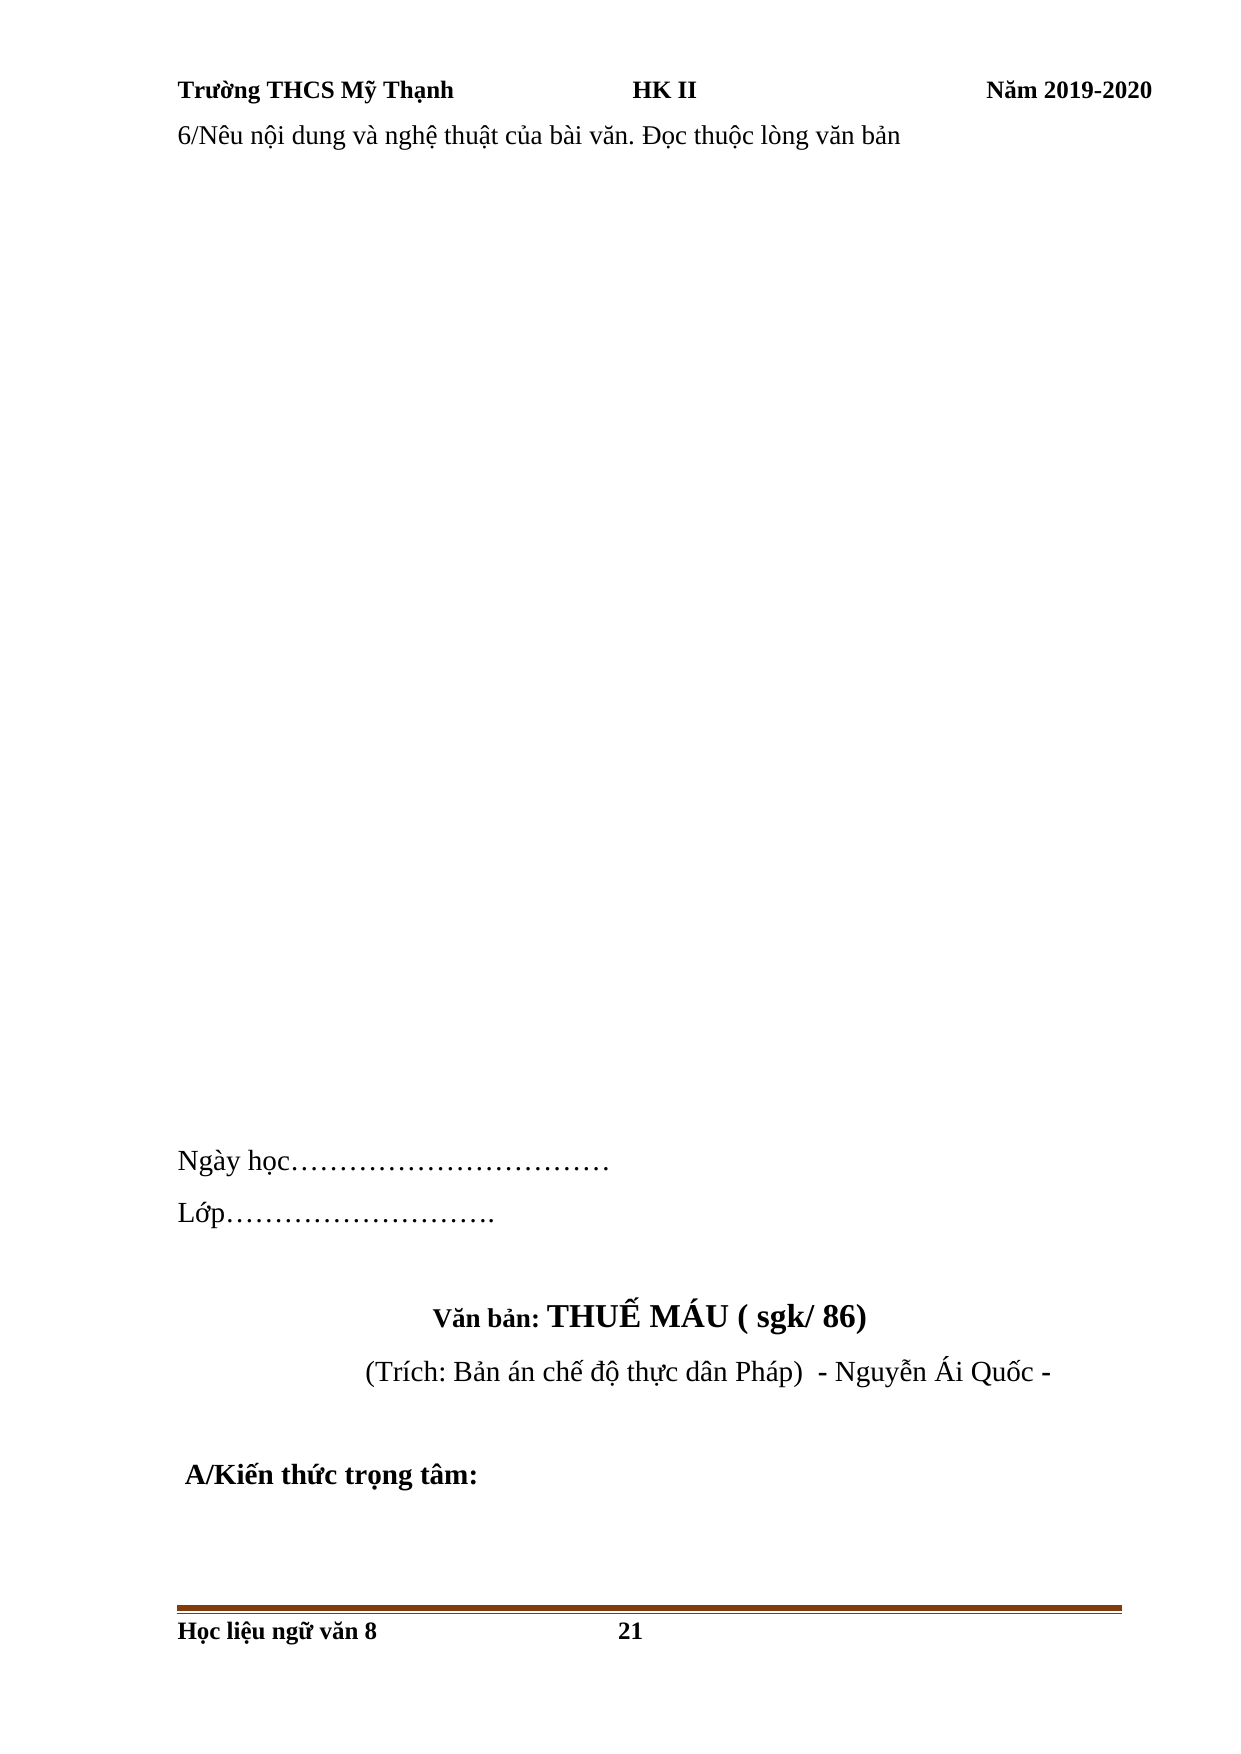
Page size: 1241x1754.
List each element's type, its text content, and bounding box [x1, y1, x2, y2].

text 6/Nêu nội dung và nghệ thuật của bài văn. Đọc thuộc lòng văn bản [177, 118, 1122, 151]
text Ngày học…………………………… [177, 1143, 1122, 1177]
text Lớp………………………. [177, 1196, 1122, 1229]
text (Trích: Bản án chế độ thực dân Pháp) - Nguyễn Ái Quốc - [177, 1354, 1122, 1388]
text Văn bản: THUẾ MÁU ( sgk/ 86) [177, 1296, 1122, 1334]
text A/Kiến thức trọng tâm: [177, 1457, 1122, 1490]
